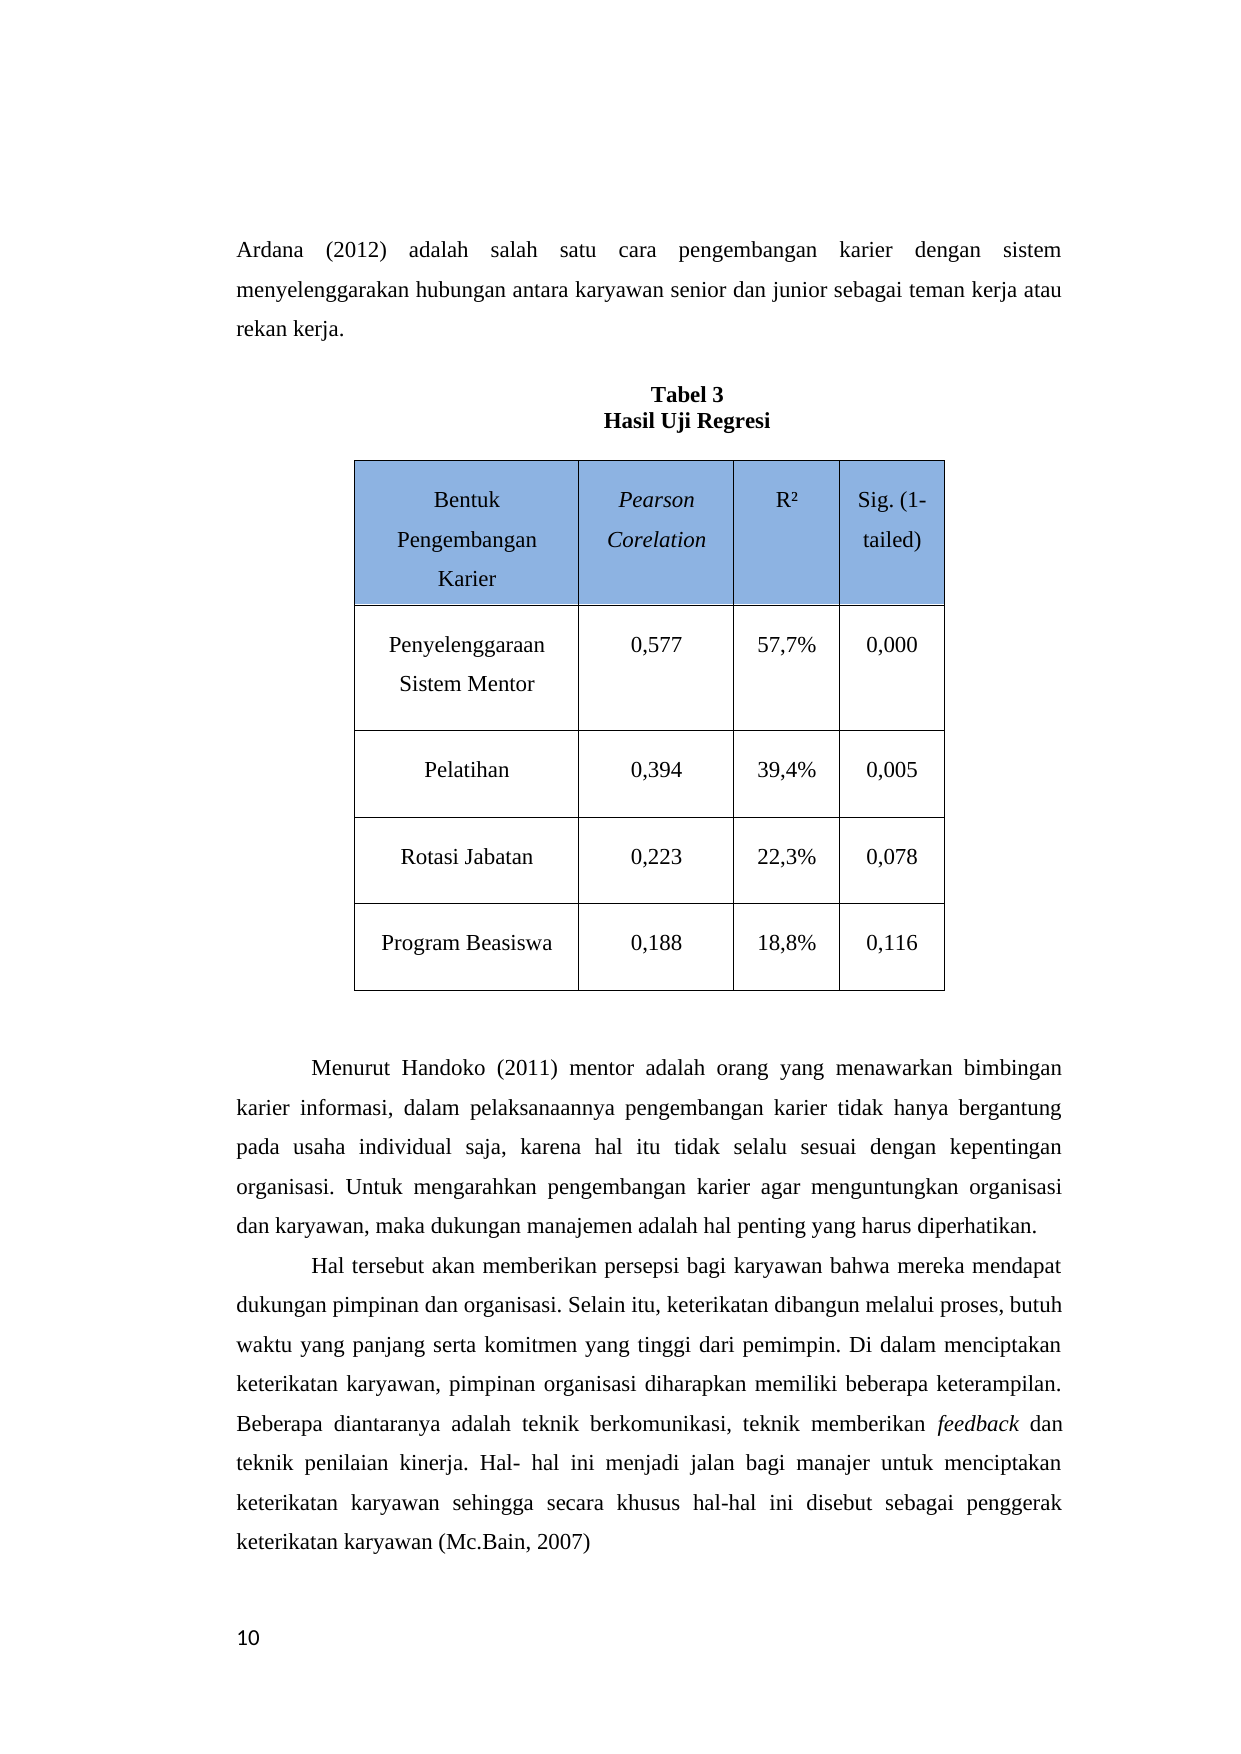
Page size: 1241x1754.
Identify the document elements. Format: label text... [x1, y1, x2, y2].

text Tabel 3 [236, 381, 1063, 407]
table_cell 0,005 [840, 731, 944, 817]
table_cell 0,223 [579, 818, 733, 903]
table_cell Pelatihan [355, 731, 578, 817]
table_cell 0,577 [579, 606, 733, 730]
table_header R² [734, 461, 839, 604]
table_header Bentuk Pengembangan Karier [355, 461, 578, 604]
text Menurut Handoko (2011) mentor adalah orang yang menawarkan bimbingan karier informasi, dalam pelaksanaannya pengembangan karier tidak hanya bergantung pada usaha individual saja, karena hal itu tidak selalu sesuai dengan kepentingan organisasi. Untuk mengarahkan pengembangan karier agar menguntungkan organisasi dan karyawan, maka dukungan manajemen adalah hal penting yang harus diperhatikan. [236, 1054, 1063, 1239]
table_cell 0,000 [840, 606, 944, 730]
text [236, 236, 1063, 342]
table_cell 0,078 [840, 818, 944, 903]
table_cell 0,116 [840, 904, 944, 989]
text Hasil Uji Regresi [236, 407, 1063, 434]
table_cell 0,188 [579, 904, 733, 989]
table_cell Penyelenggaraan Sistem Mentor [355, 606, 578, 730]
table_cell Rotasi Jabatan [355, 818, 578, 903]
table_cell 39,4% [734, 731, 839, 817]
text Hal tersebut akan memberikan persepsi bagi karyawan bahwa mereka mendapat dukungan pimpinan dan organisasi. Selain itu, keterikatan dibangun melalui proses, butuh waktu yang panjang serta komitmen yang tinggi dari pemimpin. Di dalam menciptakan keterikatan karyawan, pimpinan organisasi diharapkan memiliki beberapa keterampilan. Beberapa diantaranya adalah teknik berkomunikasi, teknik memberikan feedback dan teknik penilaian kinerja. Hal- hal ini menjadi jalan bagi manajer untuk menciptakan keterikatan karyawan sehingga secara khusus hal-hal ini disebut sebagai penggerak keterikatan karyawan (Mc.Bain, 2007) [236, 1252, 1063, 1554]
table_cell 18,8% [734, 904, 839, 989]
table_cell Program Beasiswa [355, 904, 578, 989]
table_header Pearson Corelation [579, 461, 733, 604]
table_cell 57,7% [734, 606, 839, 730]
table_cell 0,394 [579, 731, 733, 817]
table_cell 22,3% [734, 818, 839, 903]
table_header Sig. (1-tailed) [840, 461, 944, 604]
